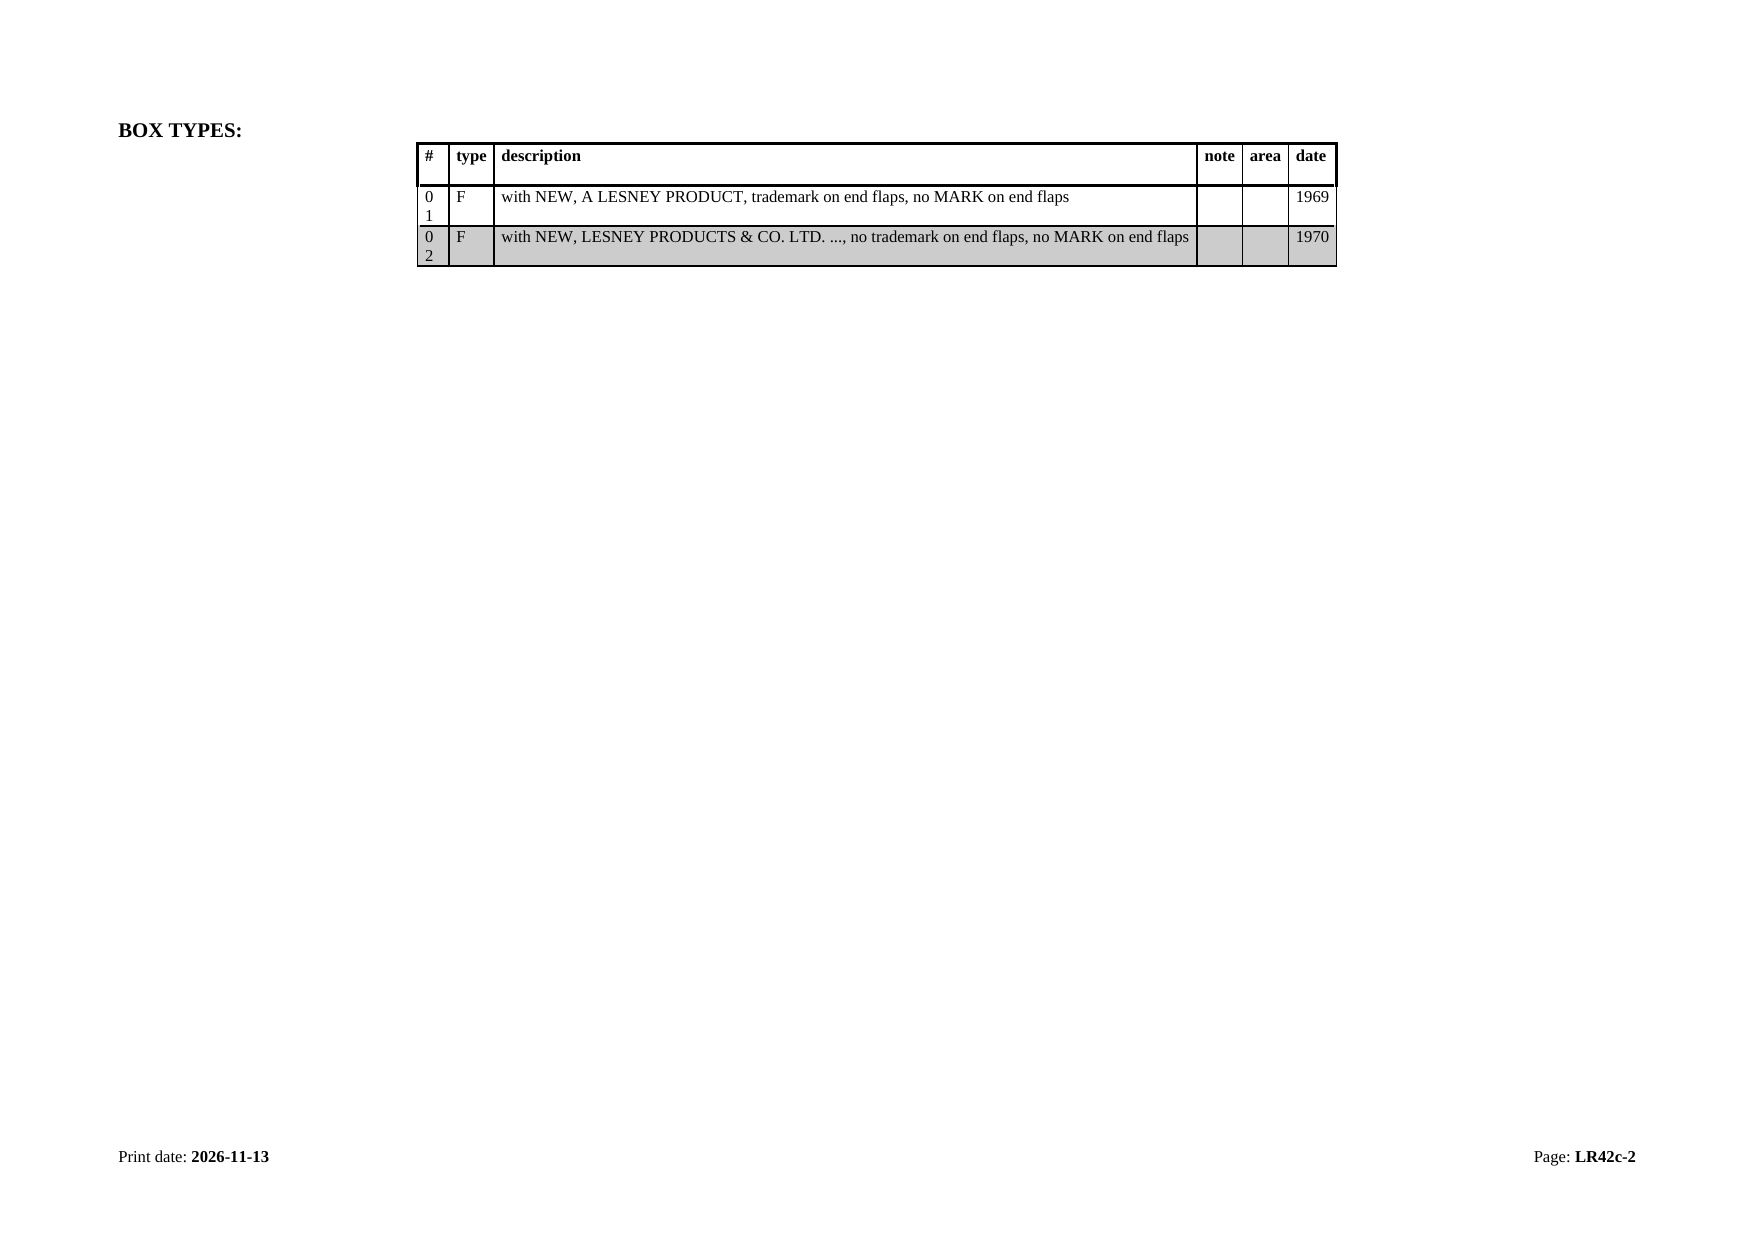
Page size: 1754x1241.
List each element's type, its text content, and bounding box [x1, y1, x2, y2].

table_cell 02 [418, 225, 448, 265]
table_cell with NEW, A LESNEY PRODUCT, trademark on end flaps, no MARK on end flaps [495, 187, 1196, 225]
table_header date [1289, 145, 1335, 184]
table_header description [495, 145, 1196, 184]
text BOX TYPES: [118, 118, 1636, 142]
table_cell [1198, 187, 1242, 225]
table_cell 01 [418, 184, 448, 225]
table_cell [1198, 227, 1242, 265]
table_cell 1970 [1289, 225, 1336, 265]
table_cell [1243, 227, 1288, 265]
table_cell 1969 [1289, 184, 1336, 225]
table_cell F [450, 227, 493, 265]
table_header # [419, 145, 448, 184]
table_header type [450, 145, 493, 184]
table_header note [1198, 145, 1242, 184]
table_cell F [450, 187, 493, 225]
table_cell with NEW, LESNEY PRODUCTS & CO. LTD. ..., no trademark on end flaps, no MARK on end flaps [495, 227, 1196, 265]
table_cell [1243, 187, 1288, 225]
table_header area [1243, 145, 1288, 184]
